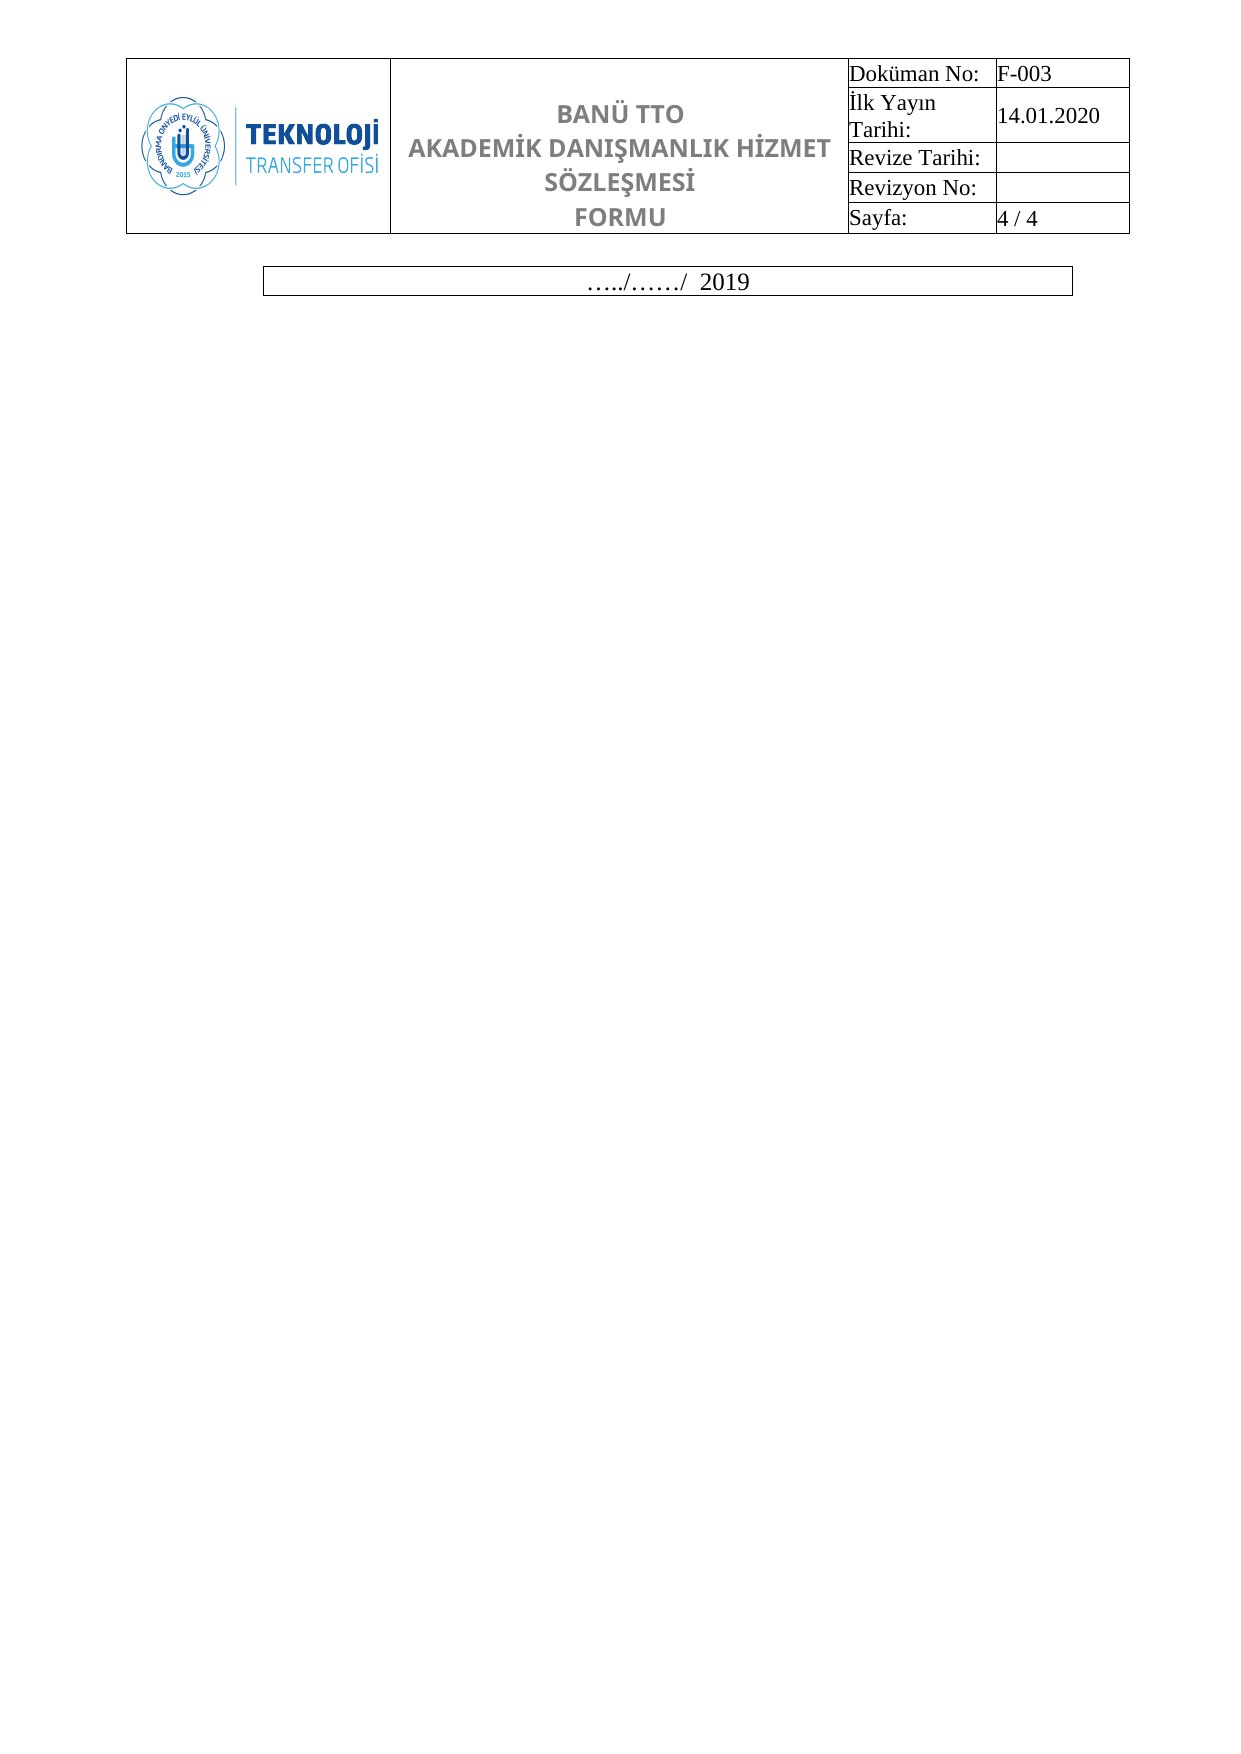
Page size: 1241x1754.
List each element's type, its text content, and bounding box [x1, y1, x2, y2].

table_cell Sözleşmenin onay tarihi …../……/ 2019 [264, 267, 1072, 295]
picture [138, 93, 378, 199]
